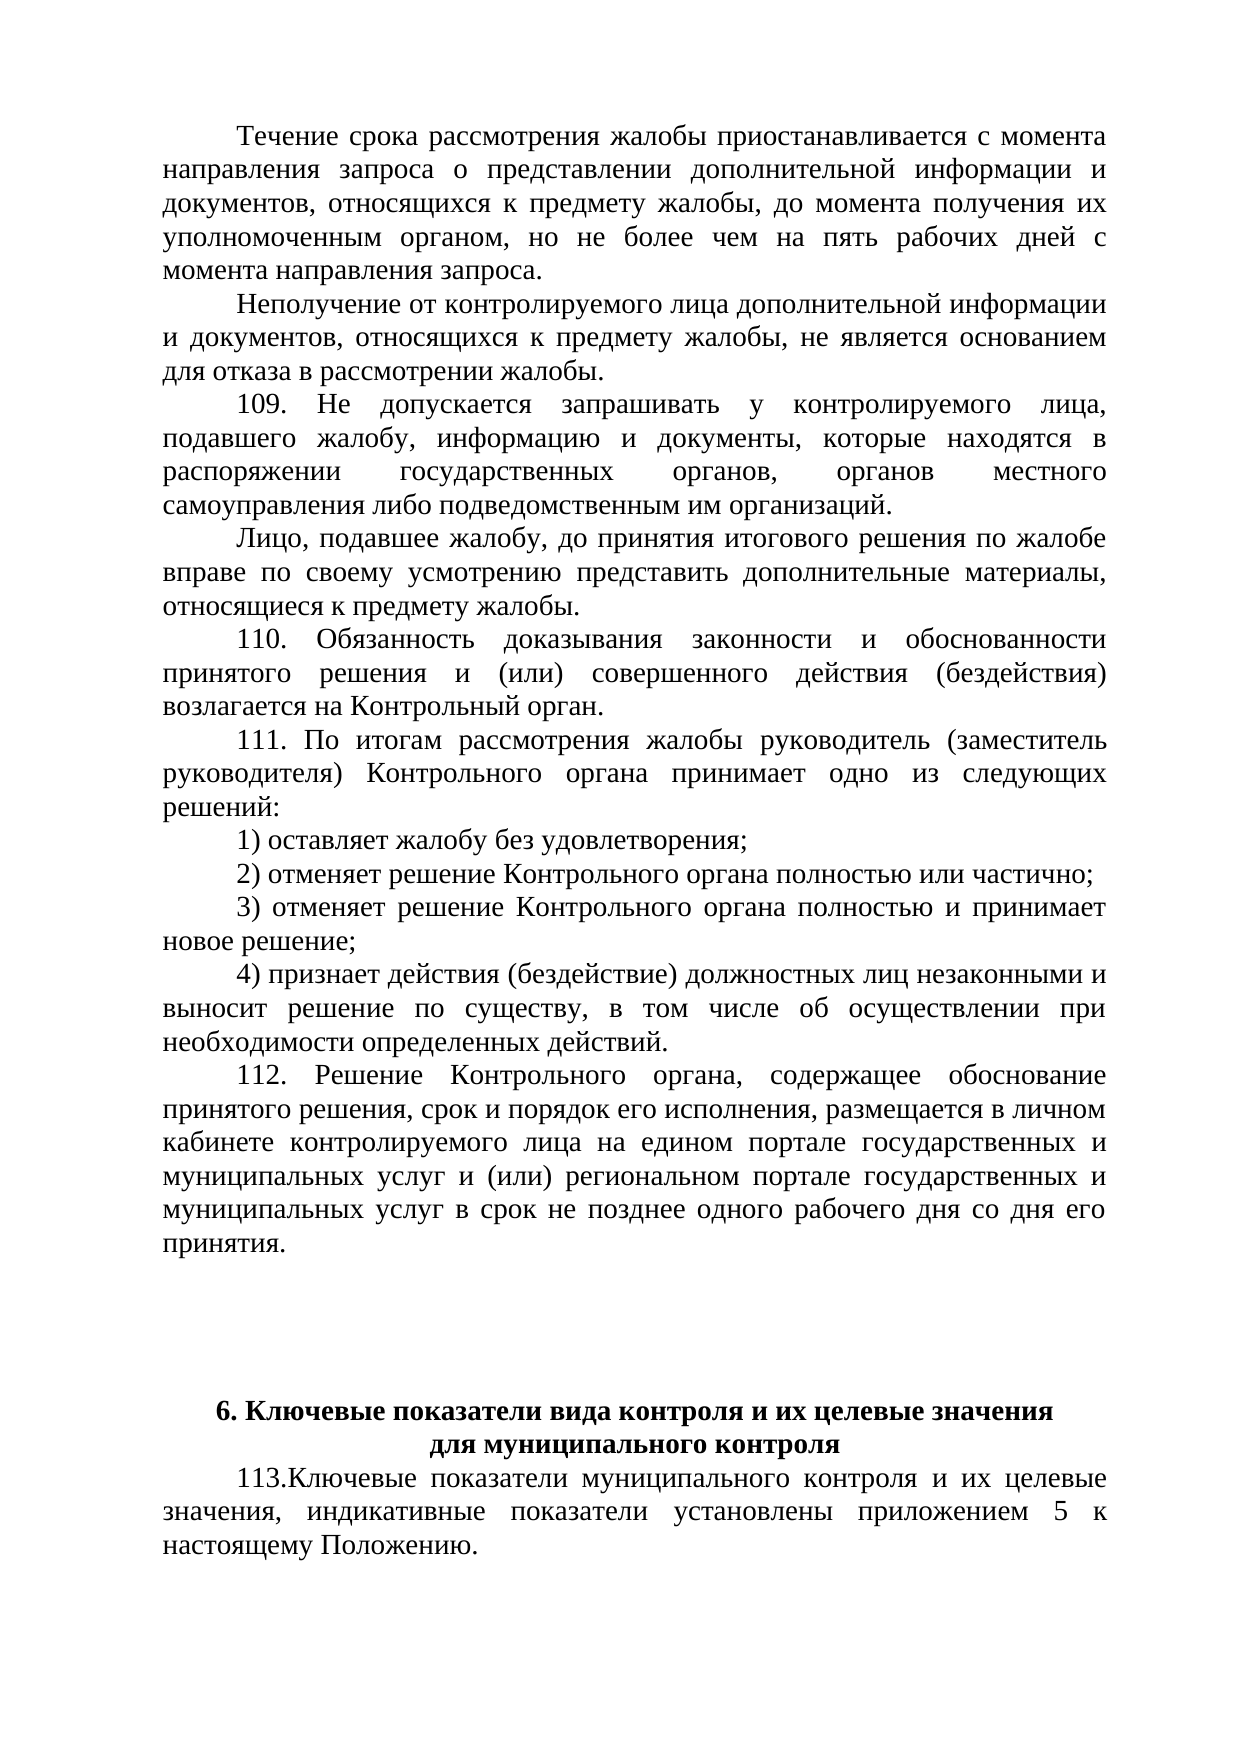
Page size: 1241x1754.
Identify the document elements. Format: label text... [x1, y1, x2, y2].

list 6. Ключевые показатели вида контроля и их целевые значения [162, 1393, 1107, 1426]
text 109. Не допускается запрашивать у контролируемого лица, подавшего жалобу, информацию и документы, которые находятся в распоряжении государственных органов, органов местного самоуправления либо подведомственным им организаций. [162, 386, 1107, 521]
list Неполучение от контролируемого лица дополнительной информации и документов, относящихся к предмету жалобы, не является основанием для отказа в рассмотрении жалобы. [162, 286, 1107, 386]
text 2) отменяет решение Контрольного органа полностью или частично; [162, 856, 1107, 889]
text 4) признает действия (бездействие) должностных лиц незаконными и выносит решение по существу, в том числе об осуществлении при необходимости определенных действий. [162, 957, 1107, 1057]
text 110. Обязанность доказывания законности и обоснованности принятого решения и (или) совершенного действия (бездействия) возлагается на Контрольный орган. [162, 621, 1107, 722]
list для муниципального контроля [162, 1426, 1107, 1460]
text 3) отменяет решение Контрольного органа полностью и принимает новое решение; [162, 889, 1107, 957]
text 1) оставляет жалобу без удовлетворения; [162, 822, 1107, 856]
text 112. Решение Контрольного органа, содержащее обоснование принятого решения, срок и порядок его исполнения, размещается в личном кабинете контролируемого лица на едином портале государственных и муниципальных услуг и (или) региональном портале государственных и муниципальных услуг в срок не позднее одного рабочего дня со дня его принятия. [162, 1057, 1107, 1258]
list 113.Ключевые показатели муниципального контроля и их целевые значения, индикативные показатели установлены приложением 5 к настоящему Положению. [162, 1460, 1107, 1560]
list Течение срока рассмотрения жалобы приостанавливается с момента направления запроса о представлении дополнительной информации и документов, относящихся к предмету жалобы, до момента получения их уполномоченным органом, но не более чем на пять рабочих дней с момента направления запроса. [162, 118, 1107, 286]
list 111. По итогам рассмотрения жалобы руководитель (заместитель руководителя) Контрольного органа принимает одно из следующих решений: [162, 722, 1107, 822]
text Лицо, подавшее жалобу, до принятия итогового решения по жалобе вправе по своему усмотрению представить дополнительные материалы, относящиеся к предмету жалобы. [162, 521, 1107, 621]
